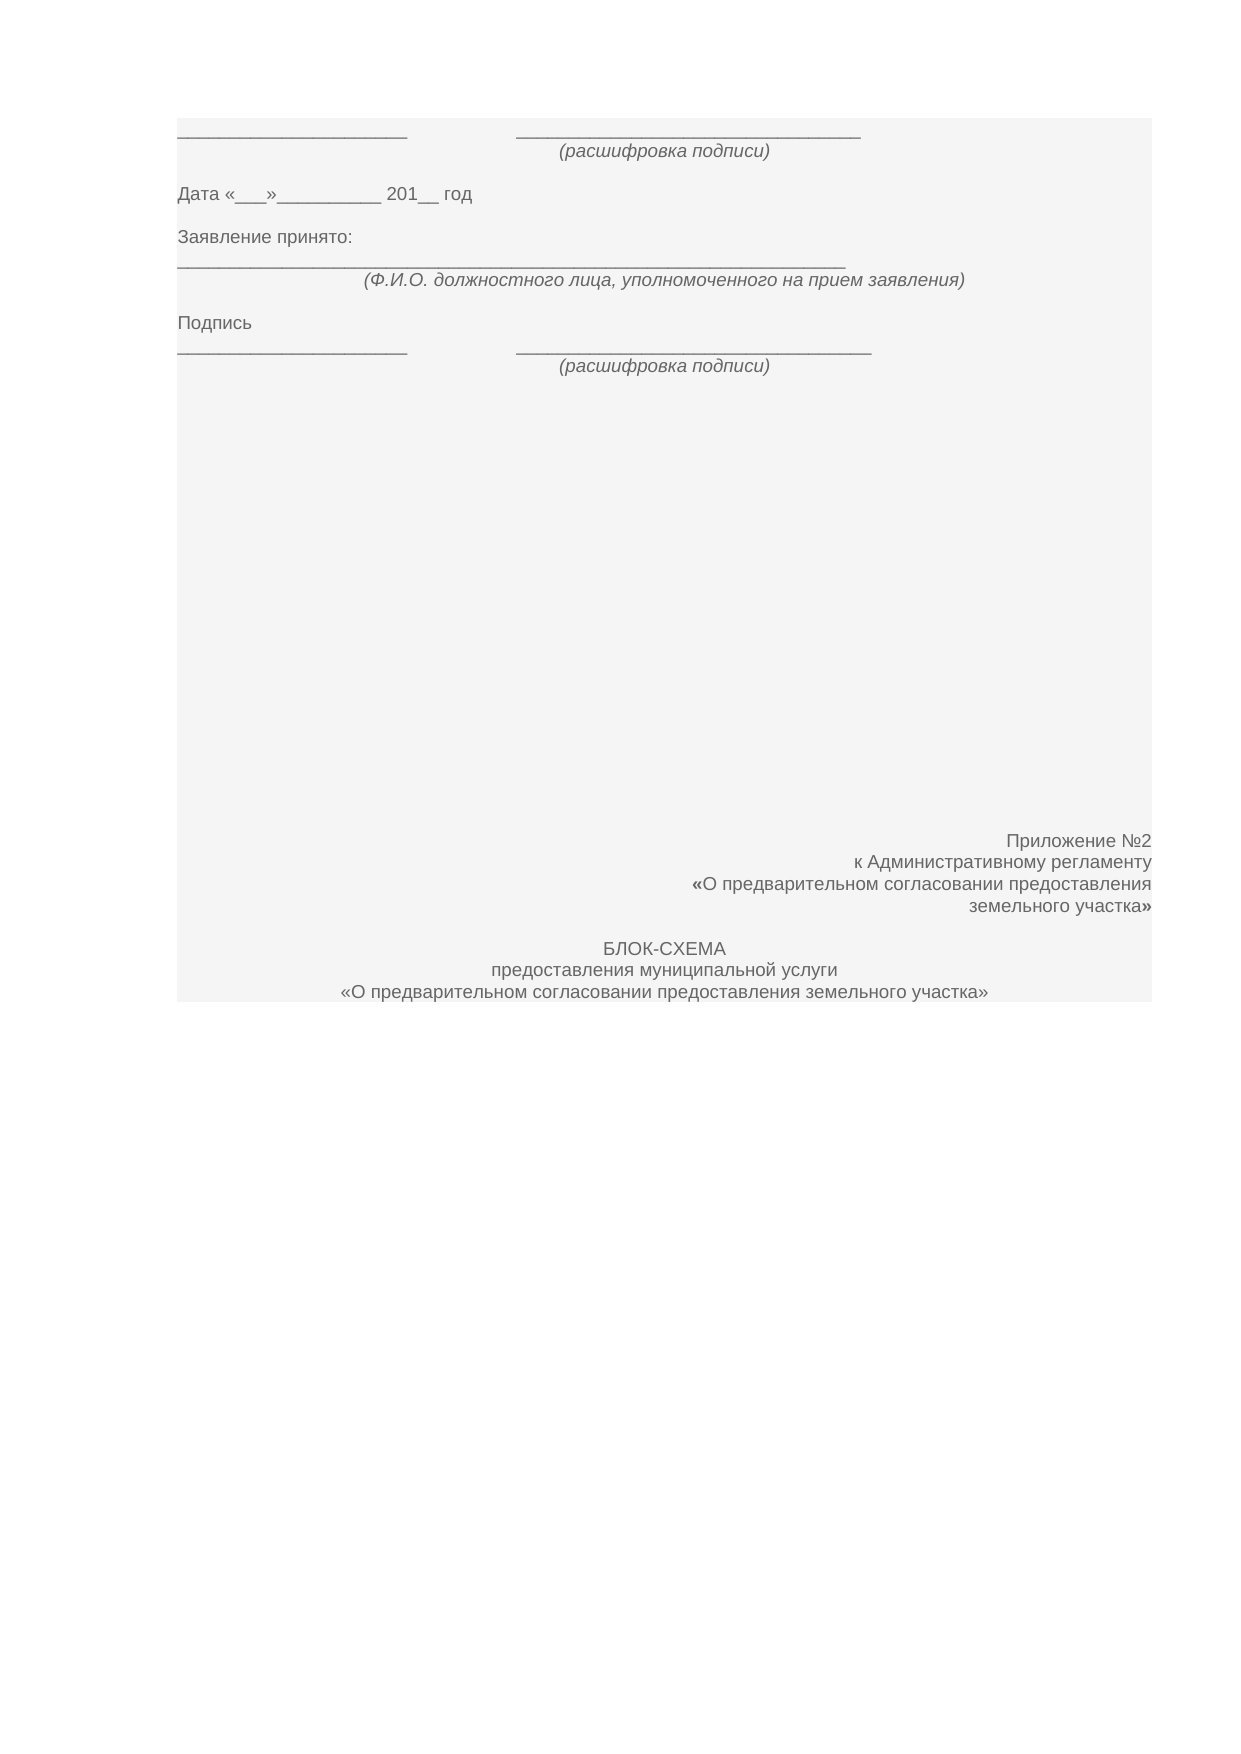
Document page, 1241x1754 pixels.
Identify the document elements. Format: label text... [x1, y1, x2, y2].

text ________________________________________________________________ [177, 247, 1152, 269]
text «О предварительном согласовании предоставления [177, 873, 1152, 894]
text ______________________ __________________________________ [177, 334, 1152, 355]
text «О предварительном согласовании предоставления земельного участка» [177, 981, 1152, 1002]
text Подпись [177, 312, 1152, 334]
text (расшифровка подписи) [177, 355, 1152, 377]
text предоставления муниципальной услуги [177, 959, 1152, 981]
text БЛОК-СХЕМА [177, 937, 1152, 959]
text ______________________ _________________________________ [177, 118, 1152, 140]
text (Ф.И.О. должностного лица, уполномоченного на прием заявления) [177, 269, 1152, 291]
text Дата «___»__________ 201__ год [177, 183, 1152, 204]
text к Административному регламенту [177, 851, 1152, 873]
text земельного участка» [177, 894, 1152, 916]
text Приложение №2 [177, 830, 1152, 851]
text (расшифровка подписи) [177, 140, 1152, 161]
text Заявление принято: [177, 226, 1152, 247]
